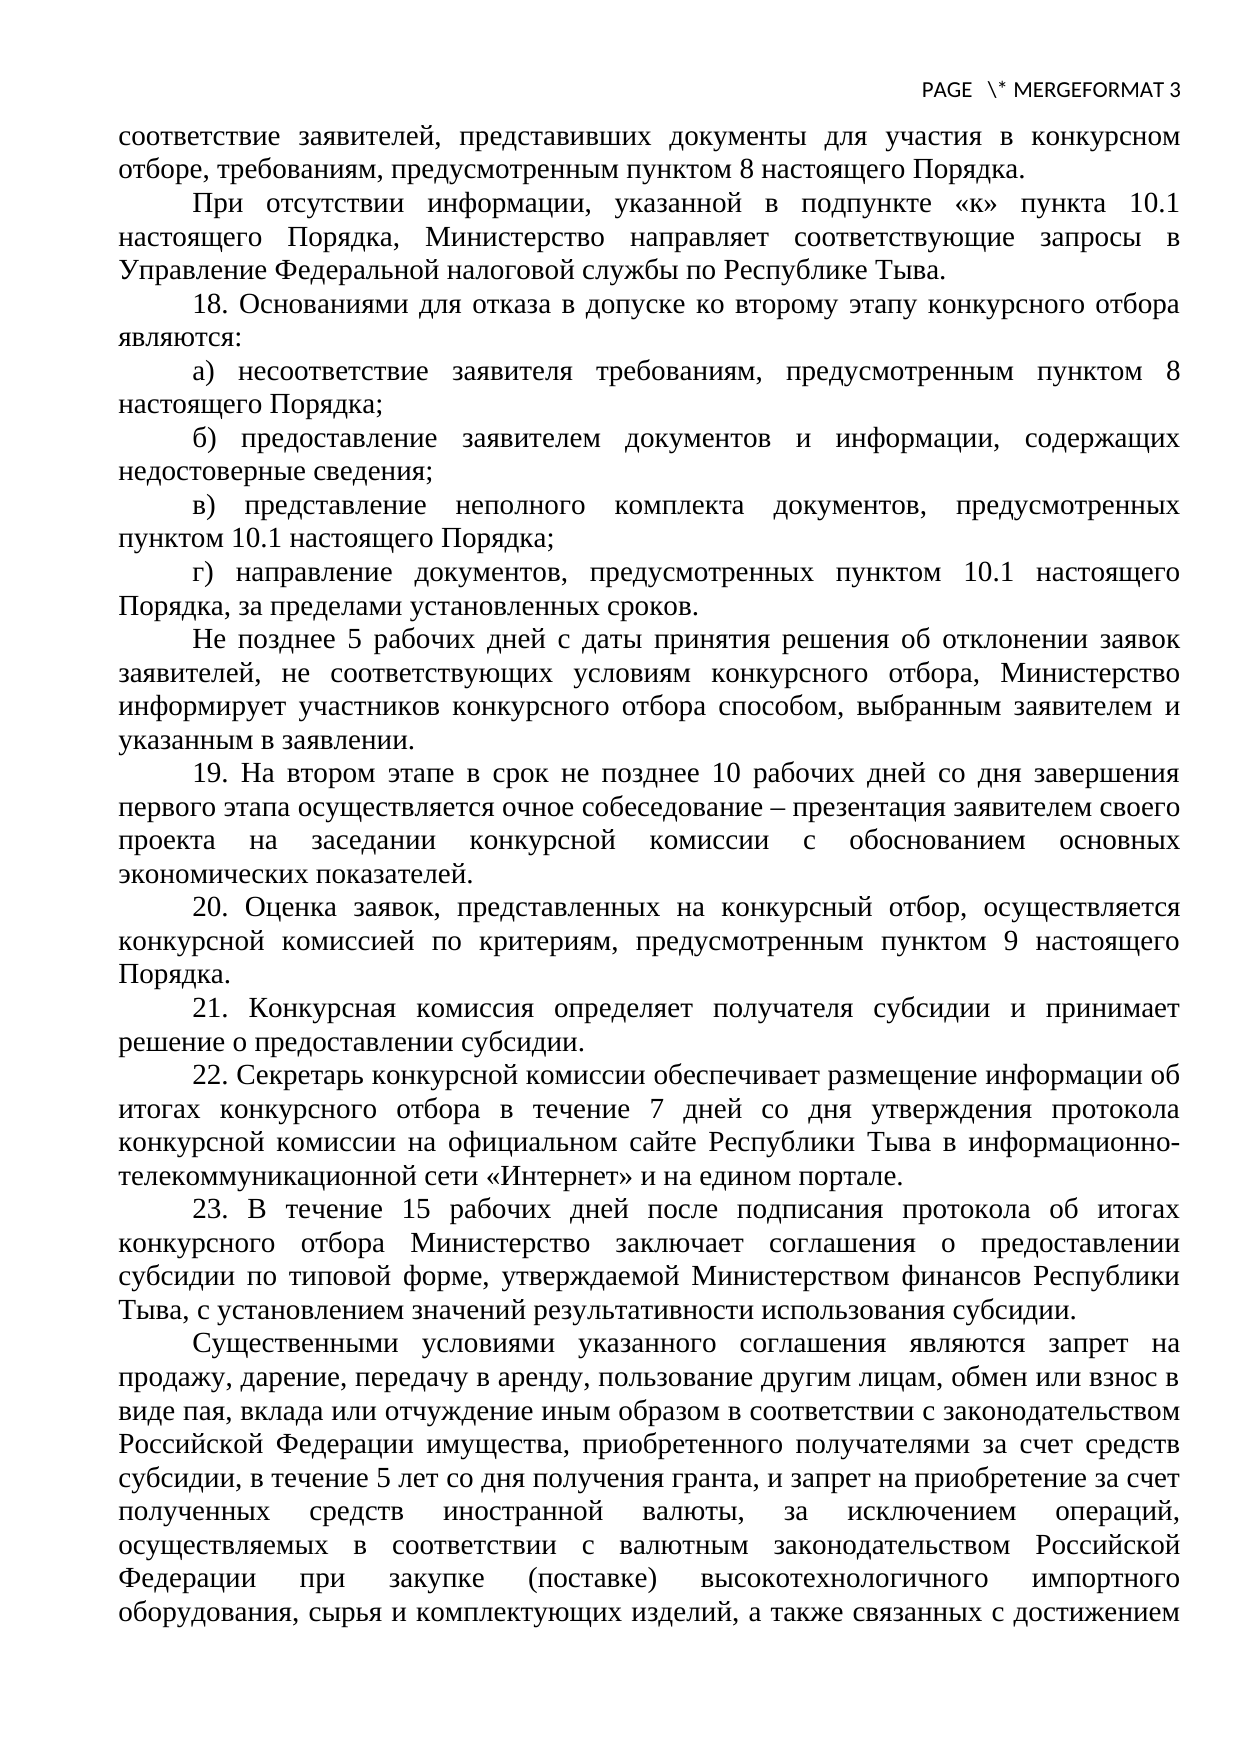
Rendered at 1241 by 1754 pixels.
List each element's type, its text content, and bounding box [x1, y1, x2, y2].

text 20. Оценка заявок, представленных на конкурсный отбор, осуществляется конкурсной комиссией по критериям, предусмотренным пунктом 9 настоящего Порядка. [118, 889, 1181, 990]
text 19. На втором этапе в срок не позднее 10 рабочих дней со дня завершения первого этапа осуществляется очное собеседование – презентация заявителем своего проекта на заседании конкурсной комиссии с обоснованием основных экономических показателей. [118, 755, 1181, 889]
text в) представление неполного комплекта документов, предусмотренных пунктом 10.1 настоящего Порядка; [118, 487, 1181, 554]
text 18. Основаниями для отказа в допуске ко второму этапу конкурсного отбора являются: [118, 286, 1181, 353]
text г) направление документов, предусмотренных пунктом 10.1 настоящего Порядка, за пределами установленных сроков. [118, 554, 1181, 621]
text б) предоставление заявителем документов и информации, содержащих недостоверные сведения; [118, 420, 1181, 487]
text а) несоответствие заявителя требованиям, предусмотренным пунктом 8 настоящего Порядка; [118, 353, 1181, 420]
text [118, 118, 1181, 185]
text При отсутствии информации, указанной в подпункте «к» пункта 10.1 настоящего Порядка, Министерство направляет соответствующие запросы в Управление Федеральной налоговой службы по Республике Тыва. [118, 185, 1181, 286]
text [118, 1326, 1181, 1627]
text 21. Конкурсная комиссия определяет получателя субсидии и принимает решение о предоставлении субсидии. [118, 990, 1181, 1057]
text 22. Секретарь конкурсной комиссии обеспечивает размещение информации об итогах конкурсного отбора в течение 7 дней со дня утверждения протокола конкурсной комиссии на официальном сайте Республики Тыва в информационно-телекоммуникационной сети «Интернет» и на едином портале. [118, 1057, 1181, 1191]
text 23. В течение 15 рабочих дней после подписания протокола об итогах конкурсного отбора Министерство заключает соглашения о предоставлении субсидии по типовой форме, утверждаемой Министерством финансов Республики Тыва, с установлением значений результативности использования субсидии. [118, 1191, 1181, 1326]
text Не позднее 5 рабочих дней с даты принятия решения об отклонении заявок заявителей, не соответствующих условиям конкурсного отбора, Министерство информирует участников конкурсного отбора способом, выбранным заявителем и указанным в заявлении. [118, 621, 1181, 755]
